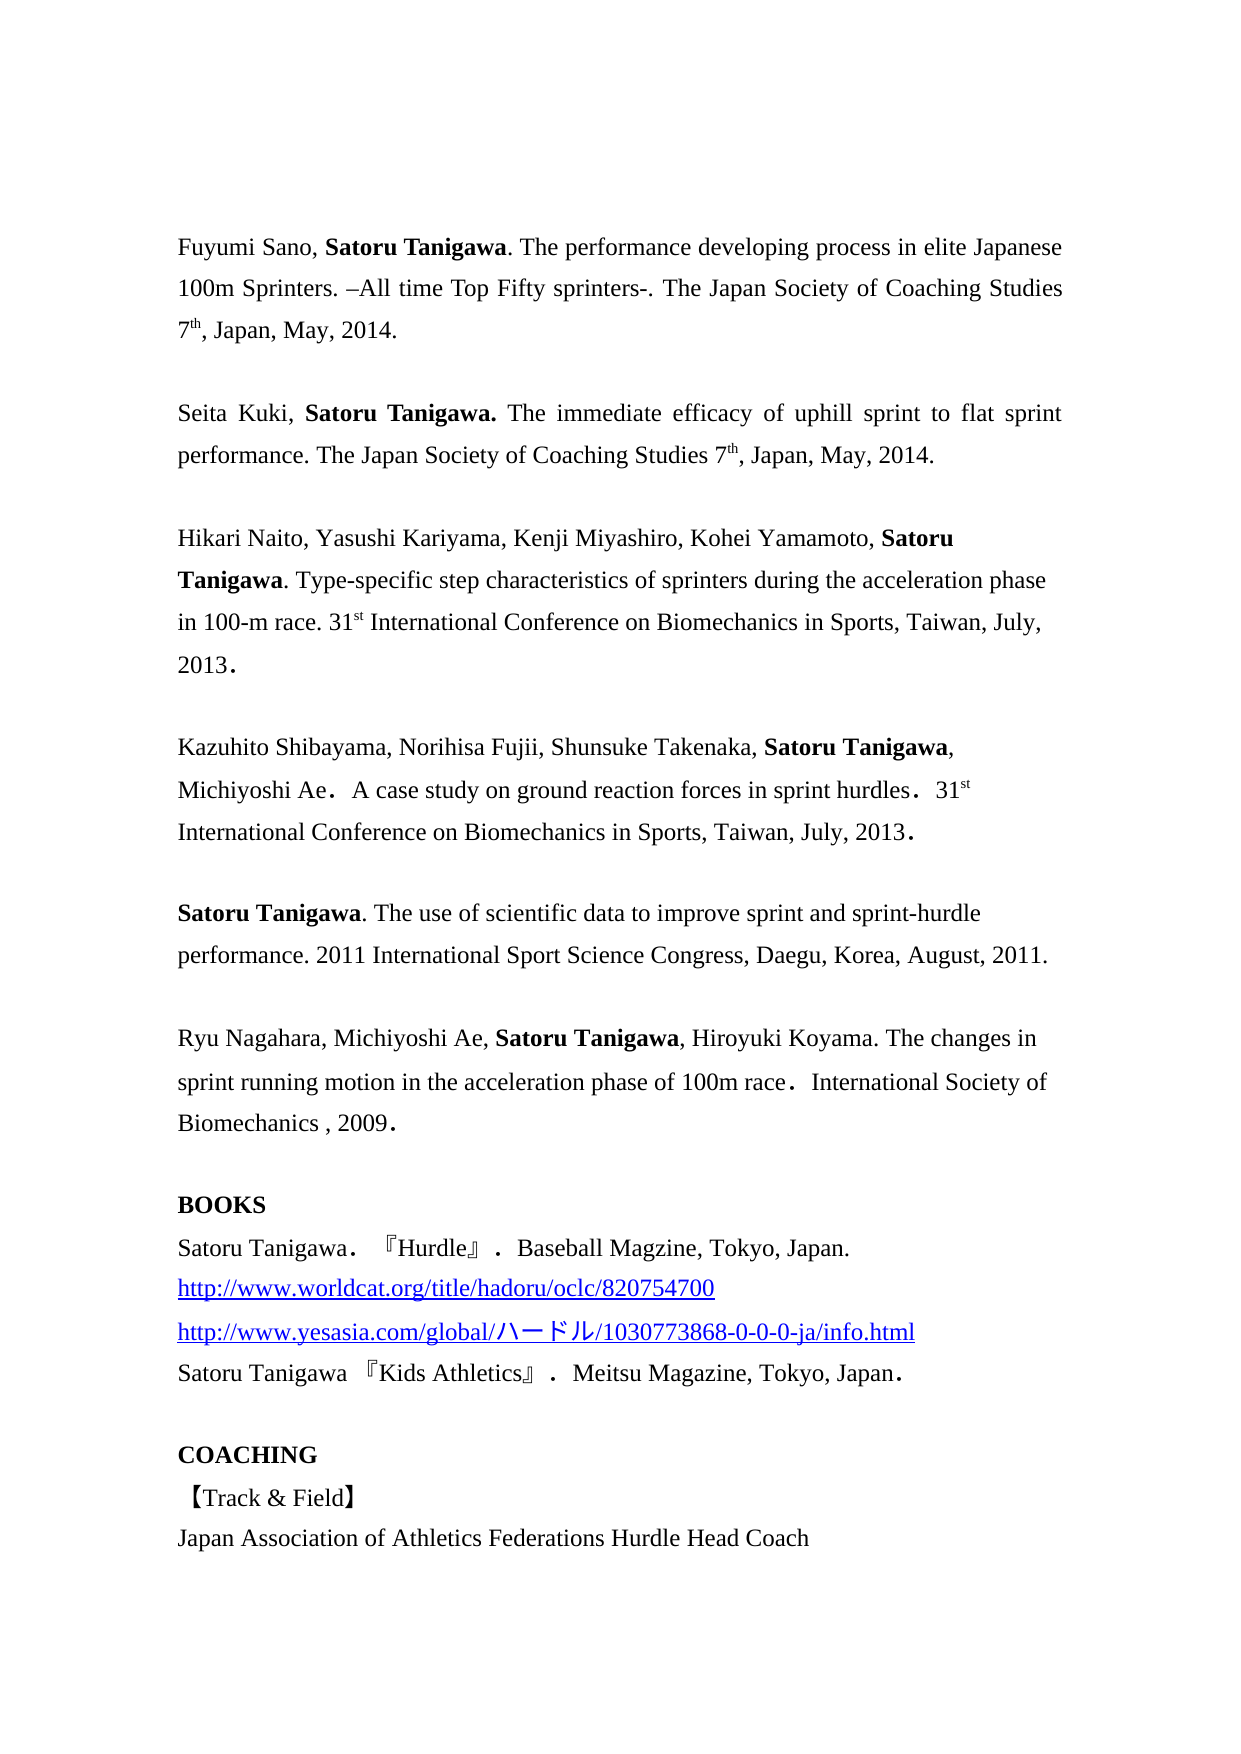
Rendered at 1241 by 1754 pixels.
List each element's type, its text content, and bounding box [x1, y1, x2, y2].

text performance. 2011 International Sport Science Congress, Daegu, Korea, August, 2011. [177, 933, 1063, 975]
text http://www.worldcat.org/title/hadoru/oclc/820754700 [177, 1267, 1063, 1308]
text Kazuhito Shibayama, Norihisa Fujii, Shunsuke Takenaka, Satoru Tanigawa, Michiyoshi Ae．A case study on ground reaction forces in sprint hurdles．31st International Conference on Biomechanics in Sports, Taiwan, July, 2013． [177, 725, 1063, 850]
text Japan Association of Athletics Federations Hurdle Head Coach [177, 1517, 1063, 1558]
text BOOKS [177, 1183, 1063, 1225]
text Satoru Tanigawa．『Hurdle』．Baseball Magzine, Tokyo, Japan. [177, 1225, 1063, 1267]
text 【Track & Field】 [177, 1475, 1063, 1517]
text Seita Kuki, Satoru Tanigawa. The immediate efficacy of uphill sprint to flat sprint performance. The Japan Society of Coaching Studies 7th, Japan, May, 2014. [177, 392, 1063, 475]
text Satoru Tanigawa. The use of scientific data to improve sprint and sprint-hurdle [177, 892, 1063, 933]
text Hikari Naito, Yasushi Kariyama, Kenji Miyashiro, Kohei Yamamoto, Satoru Tanigawa. Type-specific step characteristics of sprinters during the acceleration phase in 100-m race. 31st International Conference on Biomechanics in Sports, Taiwan, July, 2013． [177, 517, 1063, 683]
text COACHING [177, 1433, 1063, 1475]
text Ryu Nagahara, Michiyoshi Ae, Satoru Tanigawa, Hiroyuki Koyama. The changes in sprint running motion in the acceleration phase of 100m race．International Society of Biomechanics , 2009． [177, 1017, 1063, 1142]
text Satoru Tanigawa 『Kids Athletics』．Meitsu Magazine, Tokyo, Japan． [177, 1350, 1063, 1392]
text Fuyumi Sano, Satoru Tanigawa. The performance developing process in elite Japanese 100m Sprinters. –All time Top Fifty sprinters-. The Japan Society of Coaching Studies 7th, Japan, May, 2014. [177, 225, 1063, 350]
text http://www.yesasia.com/global/ハードル/1030773868-0-0-0-ja/info.html [177, 1308, 1063, 1350]
